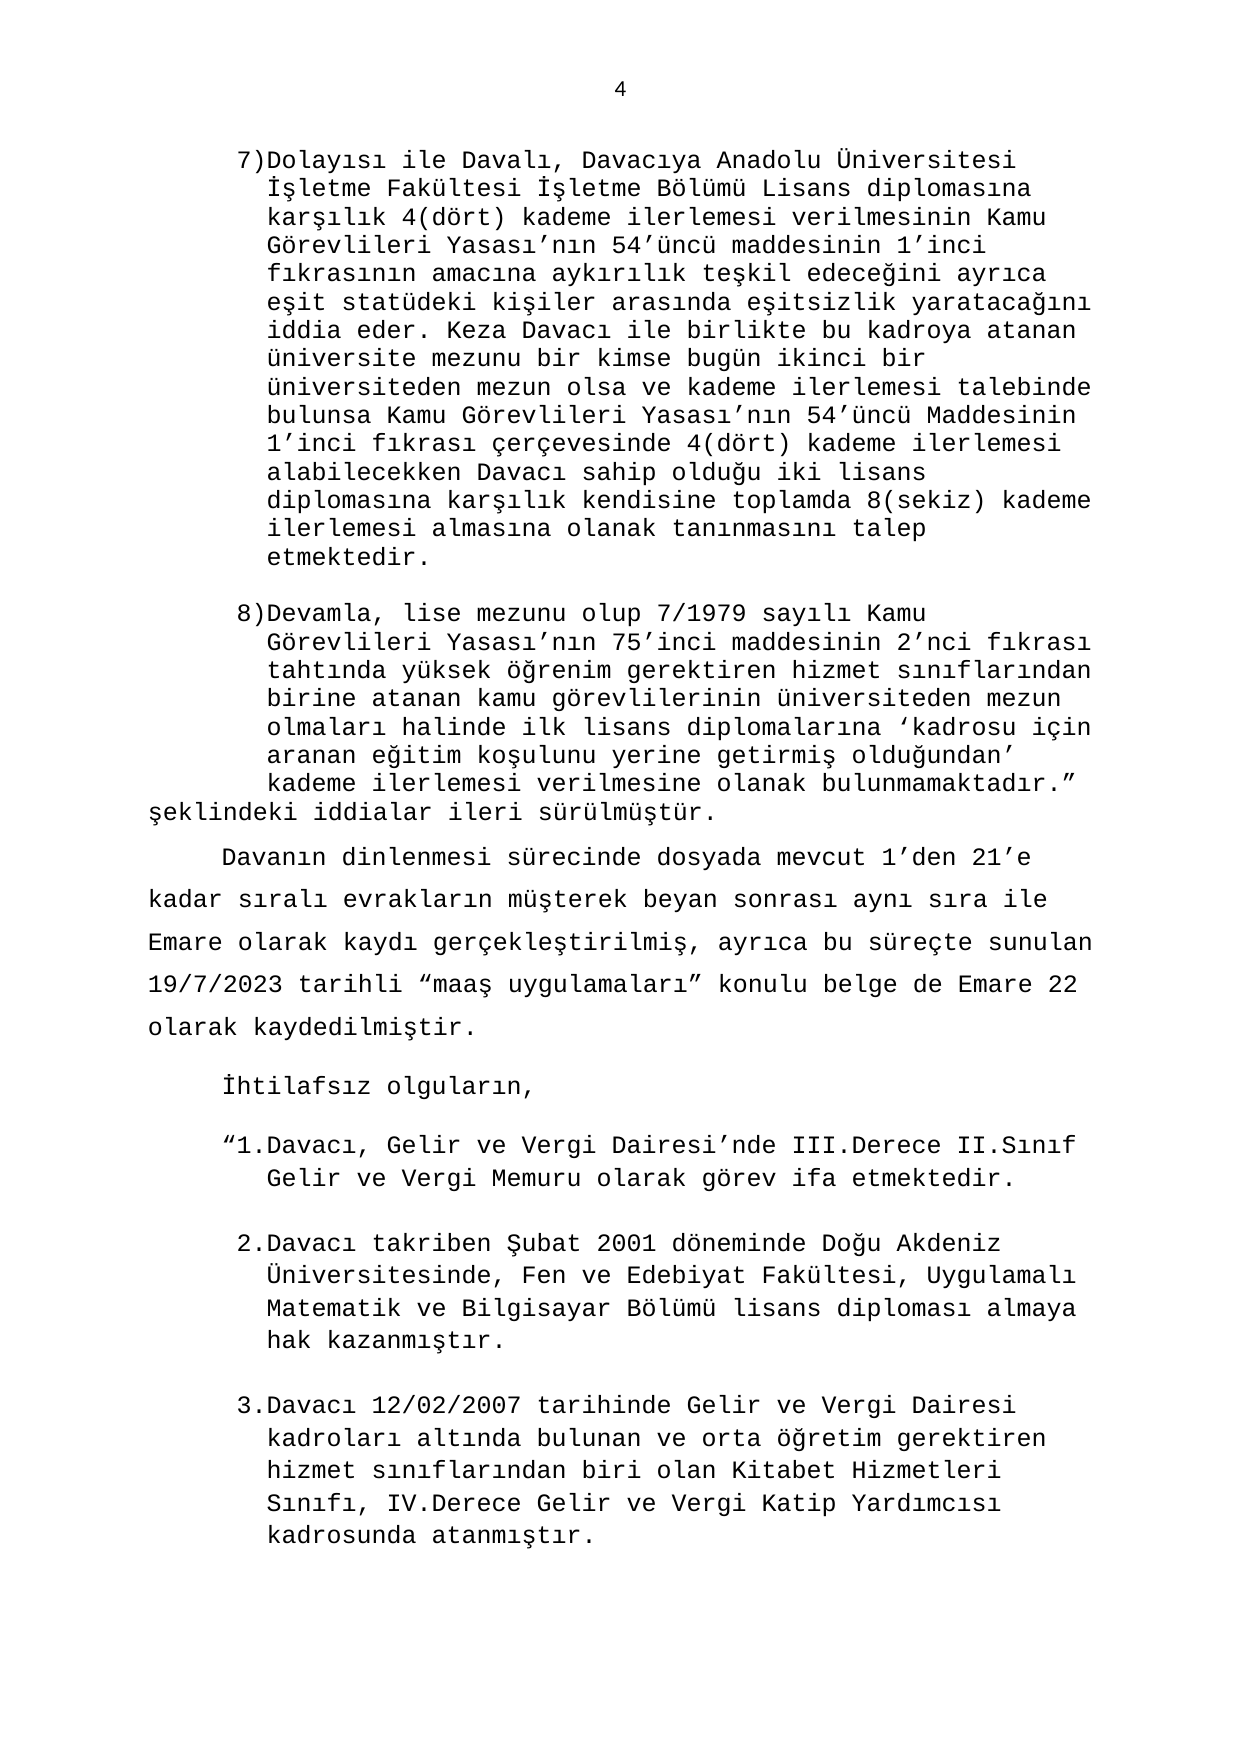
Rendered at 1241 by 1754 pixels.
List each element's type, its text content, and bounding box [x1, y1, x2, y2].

text kademe ilerlemesi verilmesine olanak bulunmamaktadır.” [221, 771, 1093, 799]
text birine atanan kamu görevlilerinin üniversiteden mezun [221, 686, 1093, 714]
text Üniversitesinde, Fen ve Edebiyat Fakültesi, Uygulamalı [221, 1263, 1093, 1291]
text etmektedir. [221, 544, 1093, 573]
text “1.Davacı, Gelir ve Vergi Dairesi’nde III.Derece II.Sınıf [221, 1133, 1093, 1161]
text alabilecekken Davacı sahip olduğu iki lisans [221, 459, 1093, 488]
text karşılık 4(dört) kademe ilerlemesi verilmesinin Kamu [221, 204, 1093, 233]
text 2.Davacı takriben Şubat 2001 döneminde Doğu Akdeniz [148, 1230, 1093, 1258]
text kadroları altında bulunan ve orta öğretim gerektiren [221, 1425, 1093, 1453]
text eşit statüdeki kişiler arasında eşitsizlik yaratacağını [221, 289, 1093, 318]
text iddia eder. Keza Davacı ile birlikte bu kadroya atanan [221, 318, 1093, 346]
text İşletme Fakültesi İşletme Bölümü Lisans diplomasına [221, 176, 1093, 204]
text üniversite mezunu bir kimse bugün ikinci bir [221, 346, 1093, 374]
text şeklindeki iddialar ileri sürülmüştür. [148, 799, 1093, 828]
text 7)Dolayısı ile Davalı, Davacıya Anadolu Üniversitesi [148, 148, 1093, 176]
text 1’inci fıkrası çerçevesinde 4(dört) kademe ilerlemesi [221, 431, 1093, 459]
text 3.Davacı 12/02/2007 tarihinde Gelir ve Vergi Dairesi [221, 1393, 1093, 1421]
text İhtilafsız olguların, [148, 1073, 1093, 1102]
text Davanın dinlenmesi sürecinde dosyada mevcut 1’den 21’e kadar sıralı evrakların müşterek beyan sonrası aynı sıra ile Emare olarak kaydı gerçekleştirilmiş, ayrıca bu süreçte sunulan 19/7/2023 tarihli “maaş uygulamaları” konulu belge de Emare 22 olarak kaydedilmiştir. [148, 844, 1093, 1043]
text kadrosunda atanmıştır. [221, 1523, 1093, 1551]
text Gelir ve Vergi Memuru olarak görev ifa etmektedir. [148, 1165, 1093, 1193]
text Sınıfı, IV.Derece Gelir ve Vergi Katip Yardımcısı [221, 1490, 1093, 1518]
text Matematik ve Bilgisayar Bölümü lisans diploması almaya [221, 1295, 1093, 1323]
text bulunsa Kamu Görevlileri Yasası’nın 54’üncü Maddesinin [221, 403, 1093, 431]
text aranan eğitim koşulunu yerine getirmiş olduğundan’ [221, 743, 1093, 771]
text hizmet sınıflarından biri olan Kitabet Hizmetleri [221, 1458, 1093, 1486]
text fıkrasının amacına aykırılık teşkil edeceğini ayrıca [221, 261, 1093, 289]
text ilerlemesi almasına olanak tanınmasını talep [221, 516, 1093, 544]
text hak kazanmıştır. [221, 1328, 1093, 1356]
text Görevlileri Yasası’nın 75’inci maddesinin 2’nci fıkrası [221, 629, 1093, 658]
text tahtında yüksek öğrenim gerektiren hizmet sınıflarından [221, 658, 1093, 686]
text 8)Devamla, lise mezunu olup 7/1979 sayılı Kamu [148, 601, 1093, 629]
text olmaları halinde ilk lisans diplomalarına ‘kadrosu için [221, 714, 1093, 743]
text Görevlileri Yasası’nın 54’üncü maddesinin 1’inci [221, 233, 1093, 261]
text diplomasına karşılık kendisine toplamda 8(sekiz) kademe [221, 488, 1093, 516]
text üniversiteden mezun olsa ve kademe ilerlemesi talebinde [221, 374, 1093, 403]
